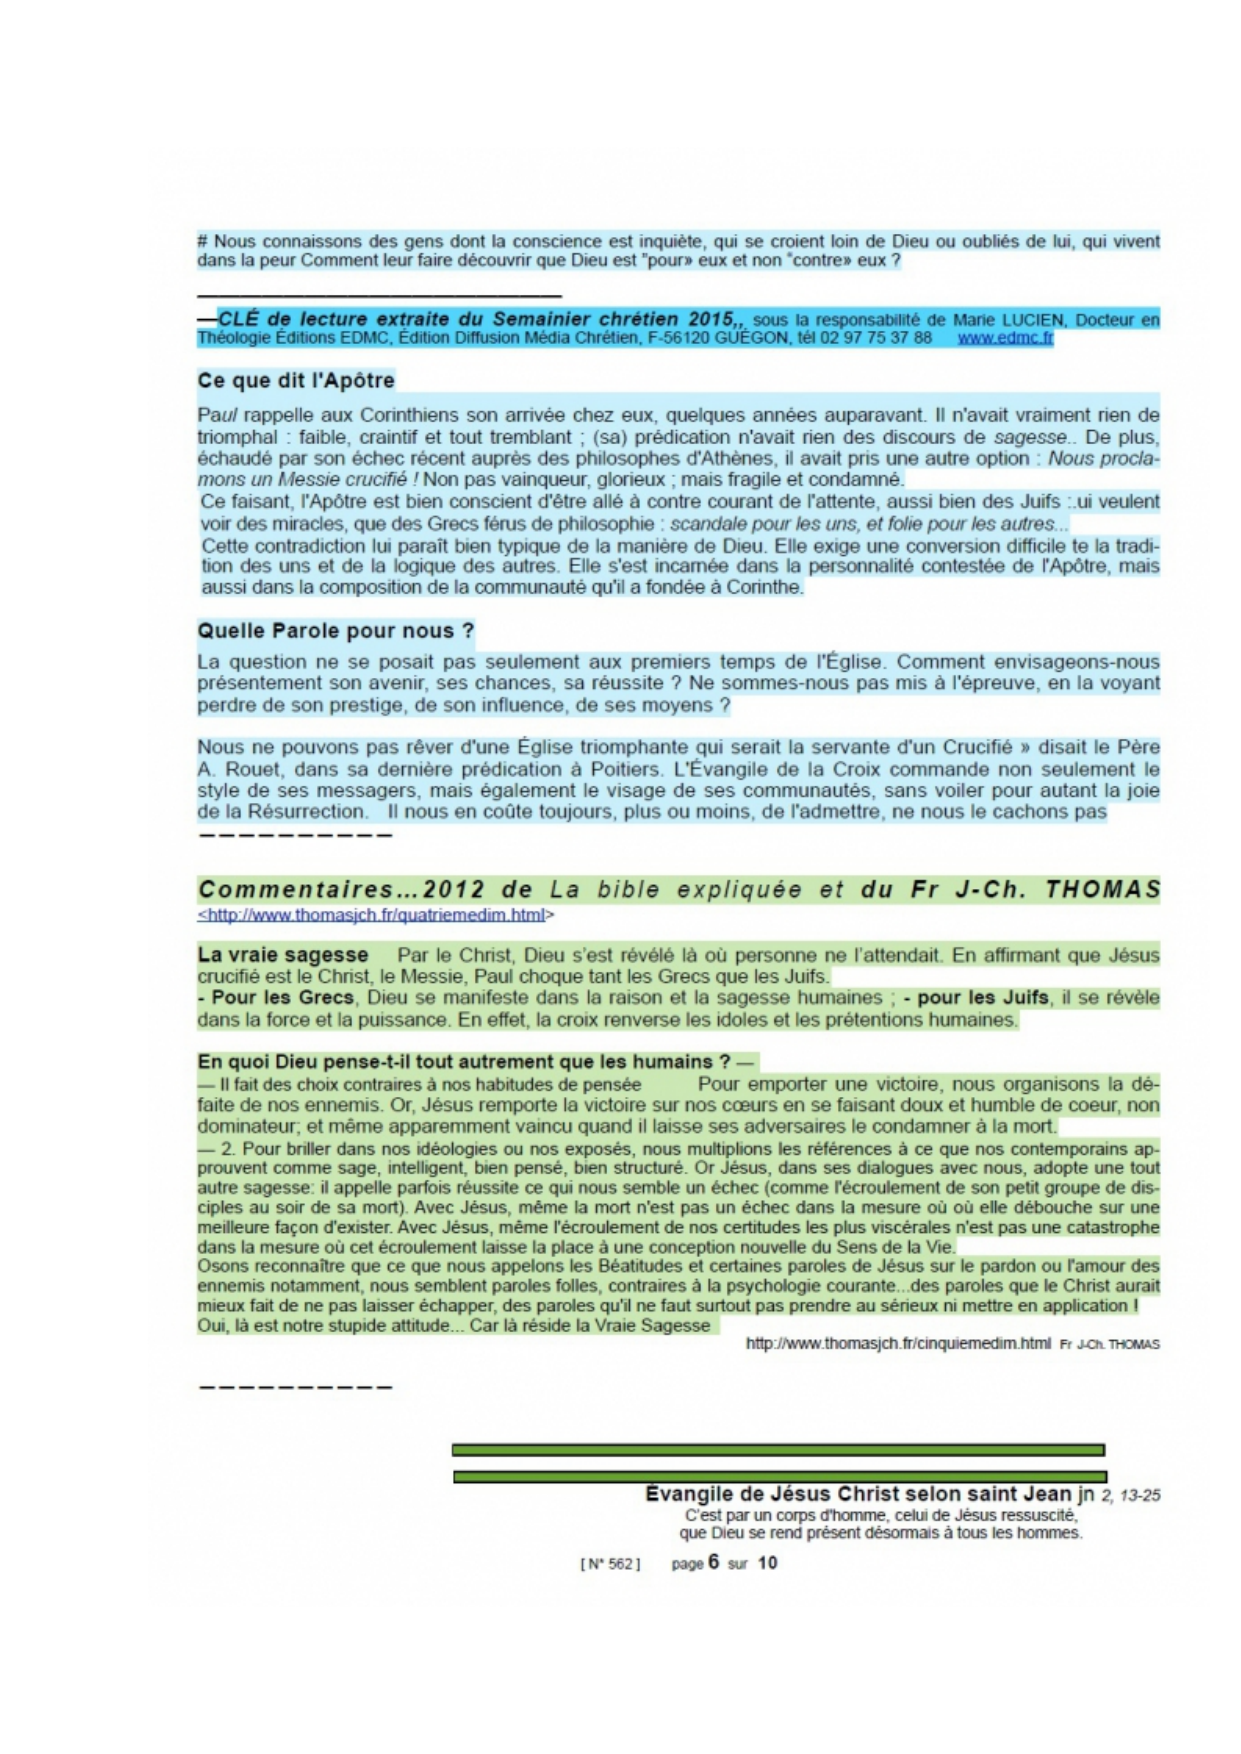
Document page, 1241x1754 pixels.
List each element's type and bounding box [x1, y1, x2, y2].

picture [147, 147, 1210, 1607]
